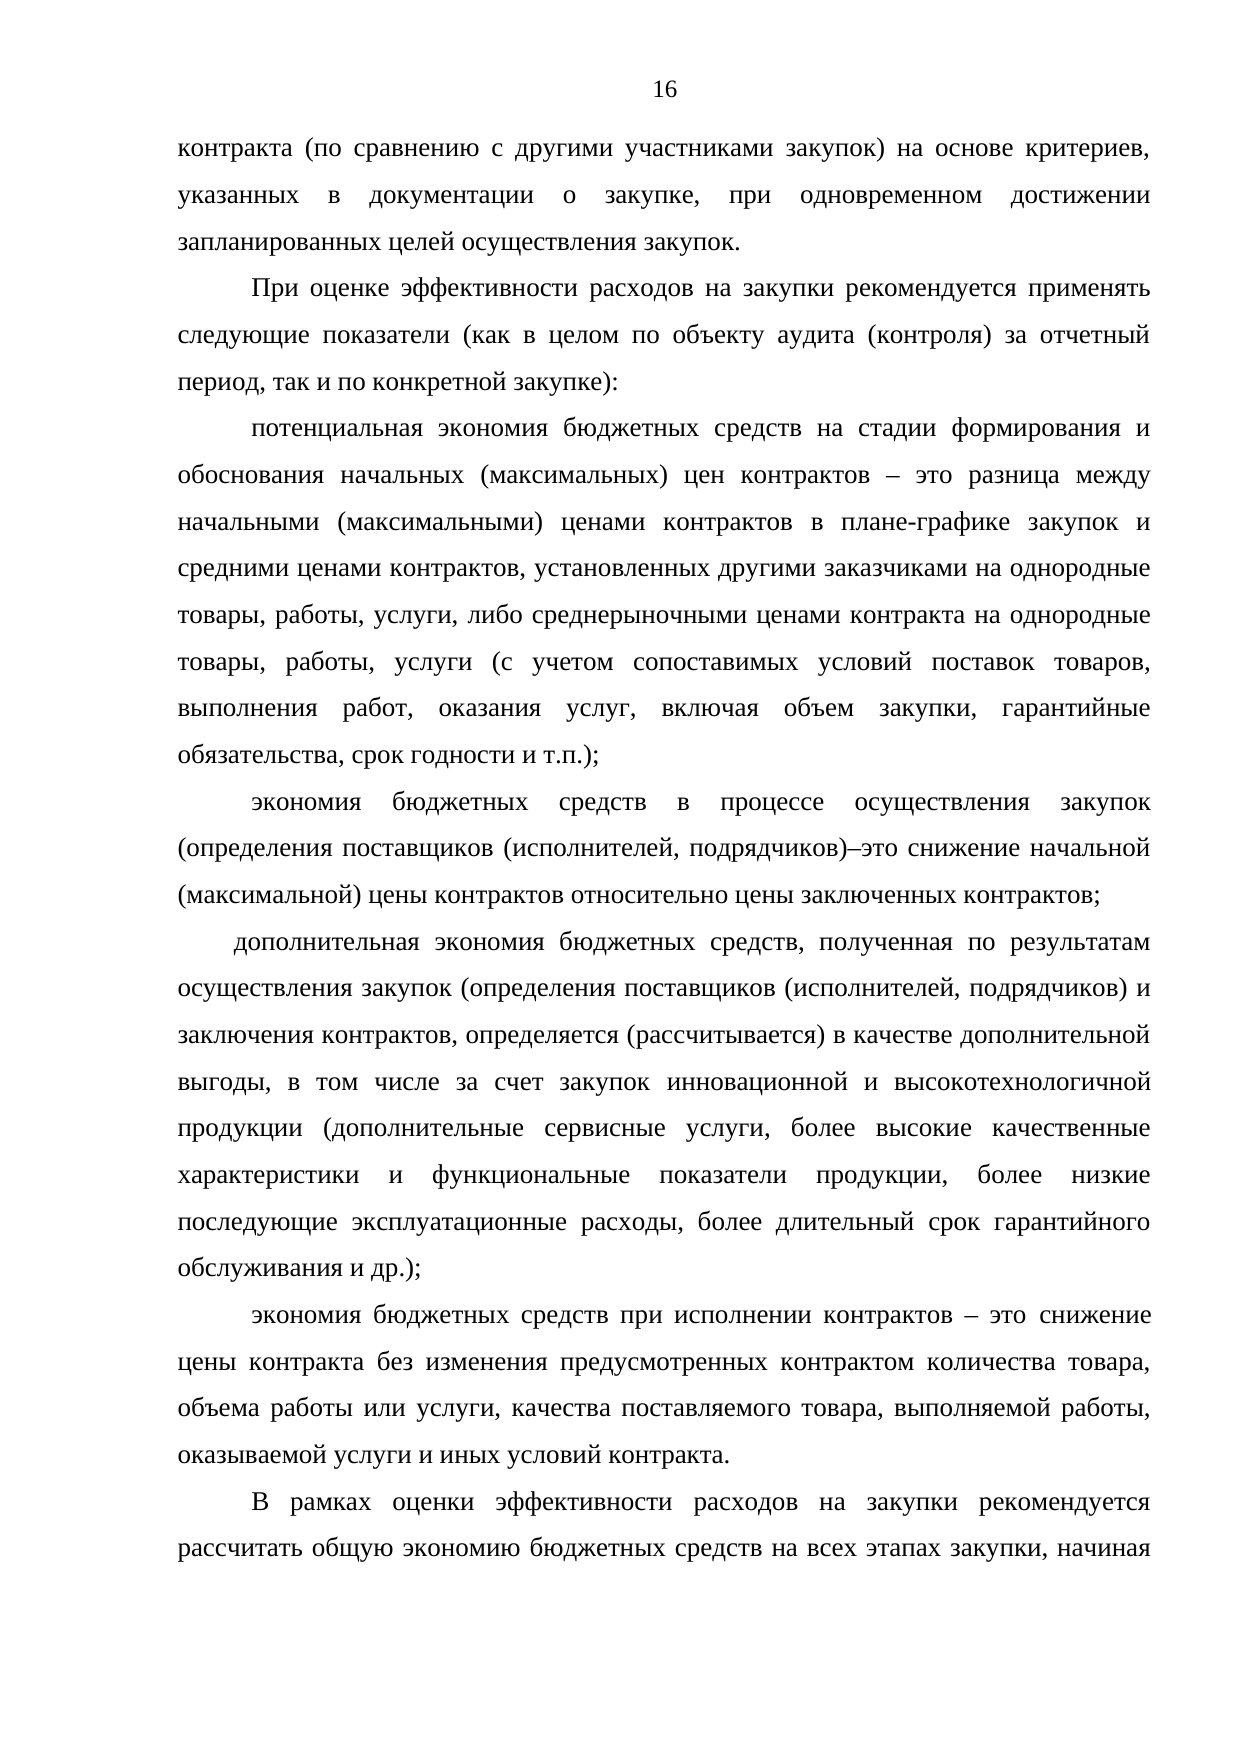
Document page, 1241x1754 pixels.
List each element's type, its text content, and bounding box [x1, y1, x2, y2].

text дополнительная экономия бюджетных средств, полученная по результатам осуществления закупок (определения поставщиков (исполнителей, подрядчиков) и заключения контрактов, определяется (рассчитывается) в качестве дополнительной выгоды, в том числе за счет закупок инновационной и высокотехнологичной продукции (дополнительные сервисные услуги, более высокие качественные характеристики и функциональные показатели продукции, более низкие последующие эксплуатационные расходы, более длительный срок гарантийного обслуживания и др.); [177, 924, 1152, 1282]
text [177, 131, 1152, 256]
text потенциальная экономия бюджетных средств на стадии формирования и обоснования начальных (максимальных) цен контрактов – это разница между начальными (максимальными) ценами контрактов в плане-графике закупок и средними ценами контрактов, установленных другими заказчиками на однородные товары, работы, услуги, либо среднерыночными ценами контракта на однородные товары, работы, услуги (с учетом сопоставимых условий поставок товаров, выполнения работ, оказания услуг, включая объем закупки, гарантийные обязательства, срок годности и т.п.); [177, 411, 1152, 769]
text экономия бюджетных средств при исполнении контрактов – это снижение цены контракта без изменения предусмотренных контрактом количества товара, объема работы или услуги, качества поставляемого товара, выполняемой работы, оказываемой услуги и иных условий контракта. [177, 1298, 1152, 1469]
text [177, 1484, 1152, 1562]
text экономия бюджетных средств в процессе осуществления закупок (определения поставщиков (исполнителей, подрядчиков)–это снижение начальной (максимальной) цены контрактов относительно цены заключенных контрактов; [177, 784, 1152, 909]
text При оценке эффективности расходов на закупки рекомендуется применять следующие показатели (как в целом по объекту аудита (контроля) за отчетный период, так и по конкретной закупке): [177, 271, 1152, 396]
